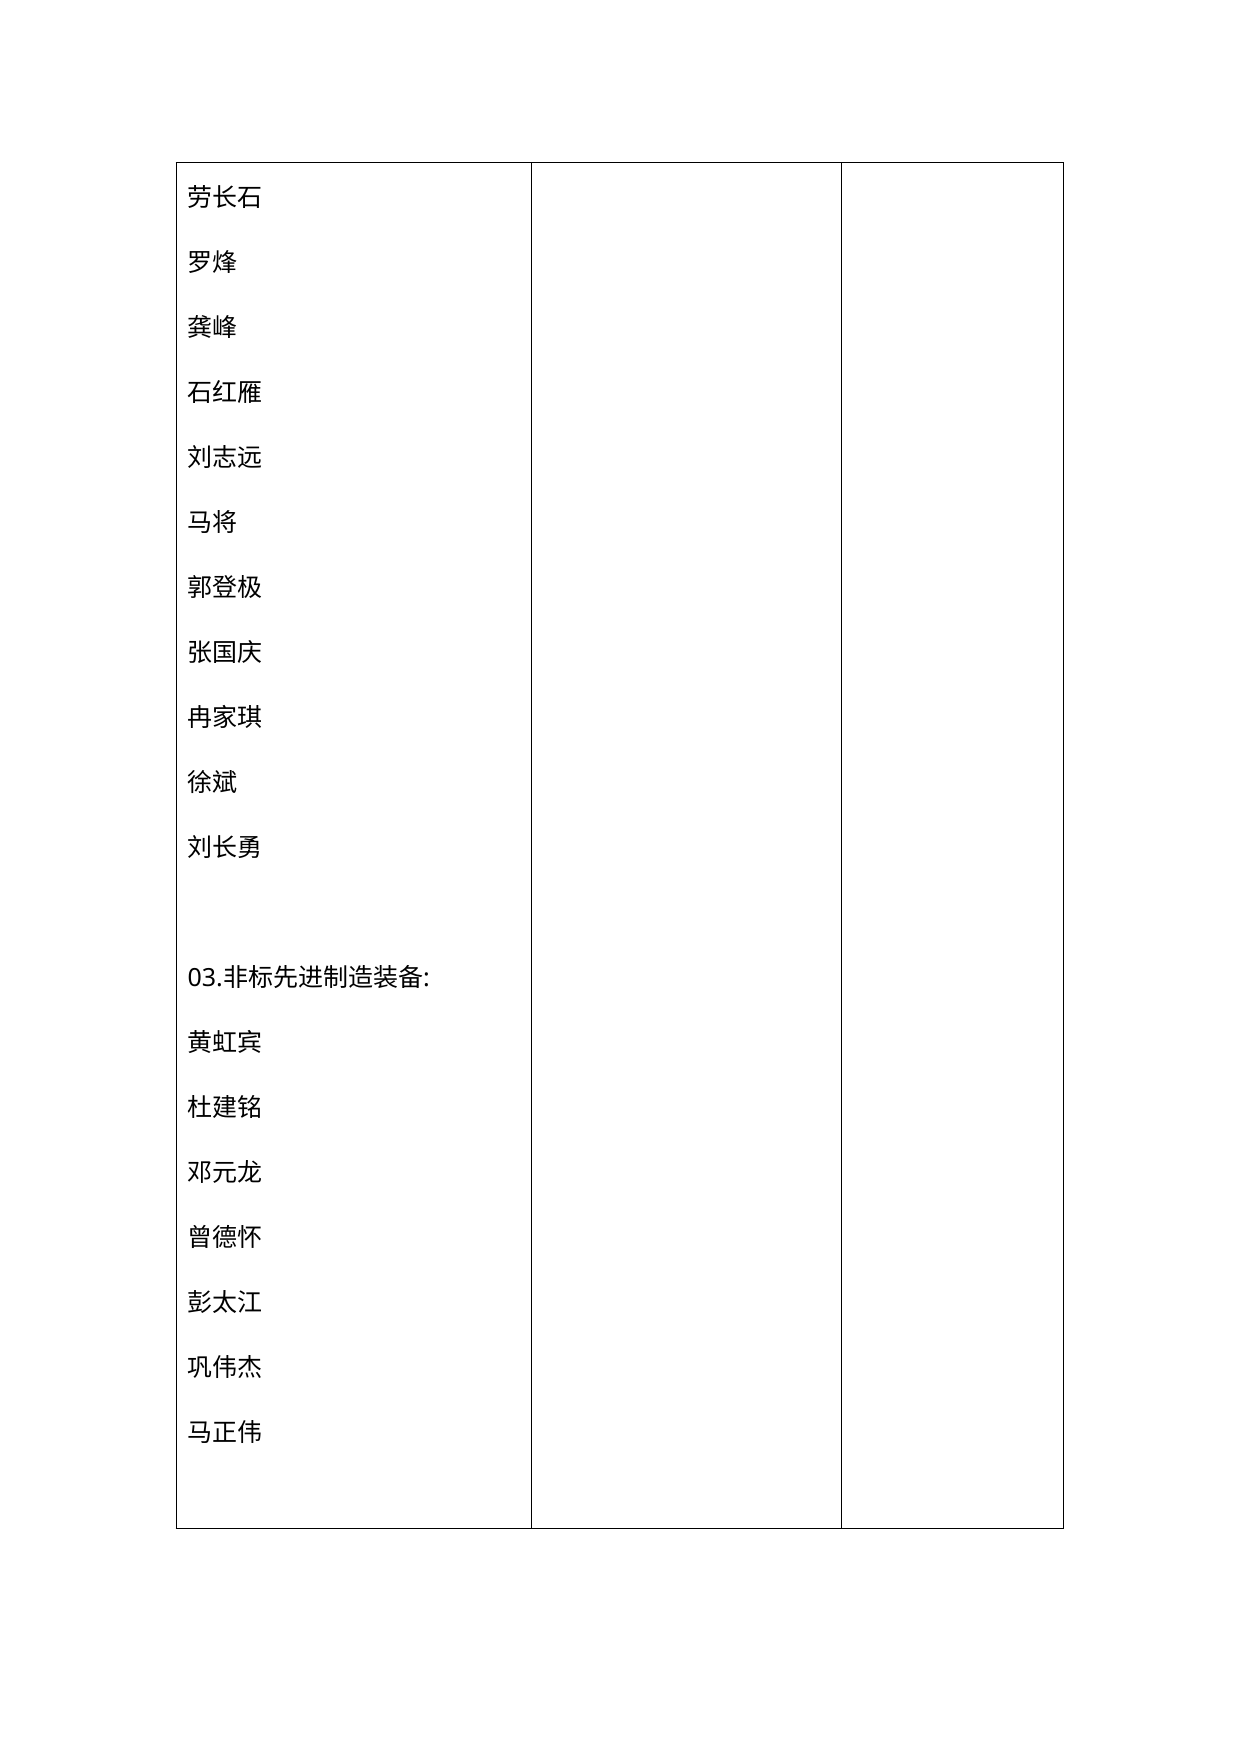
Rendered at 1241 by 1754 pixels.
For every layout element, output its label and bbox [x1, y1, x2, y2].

table_cell [842, 163, 1063, 1528]
table_cell [177, 163, 531, 1528]
table_cell [532, 163, 841, 1528]
